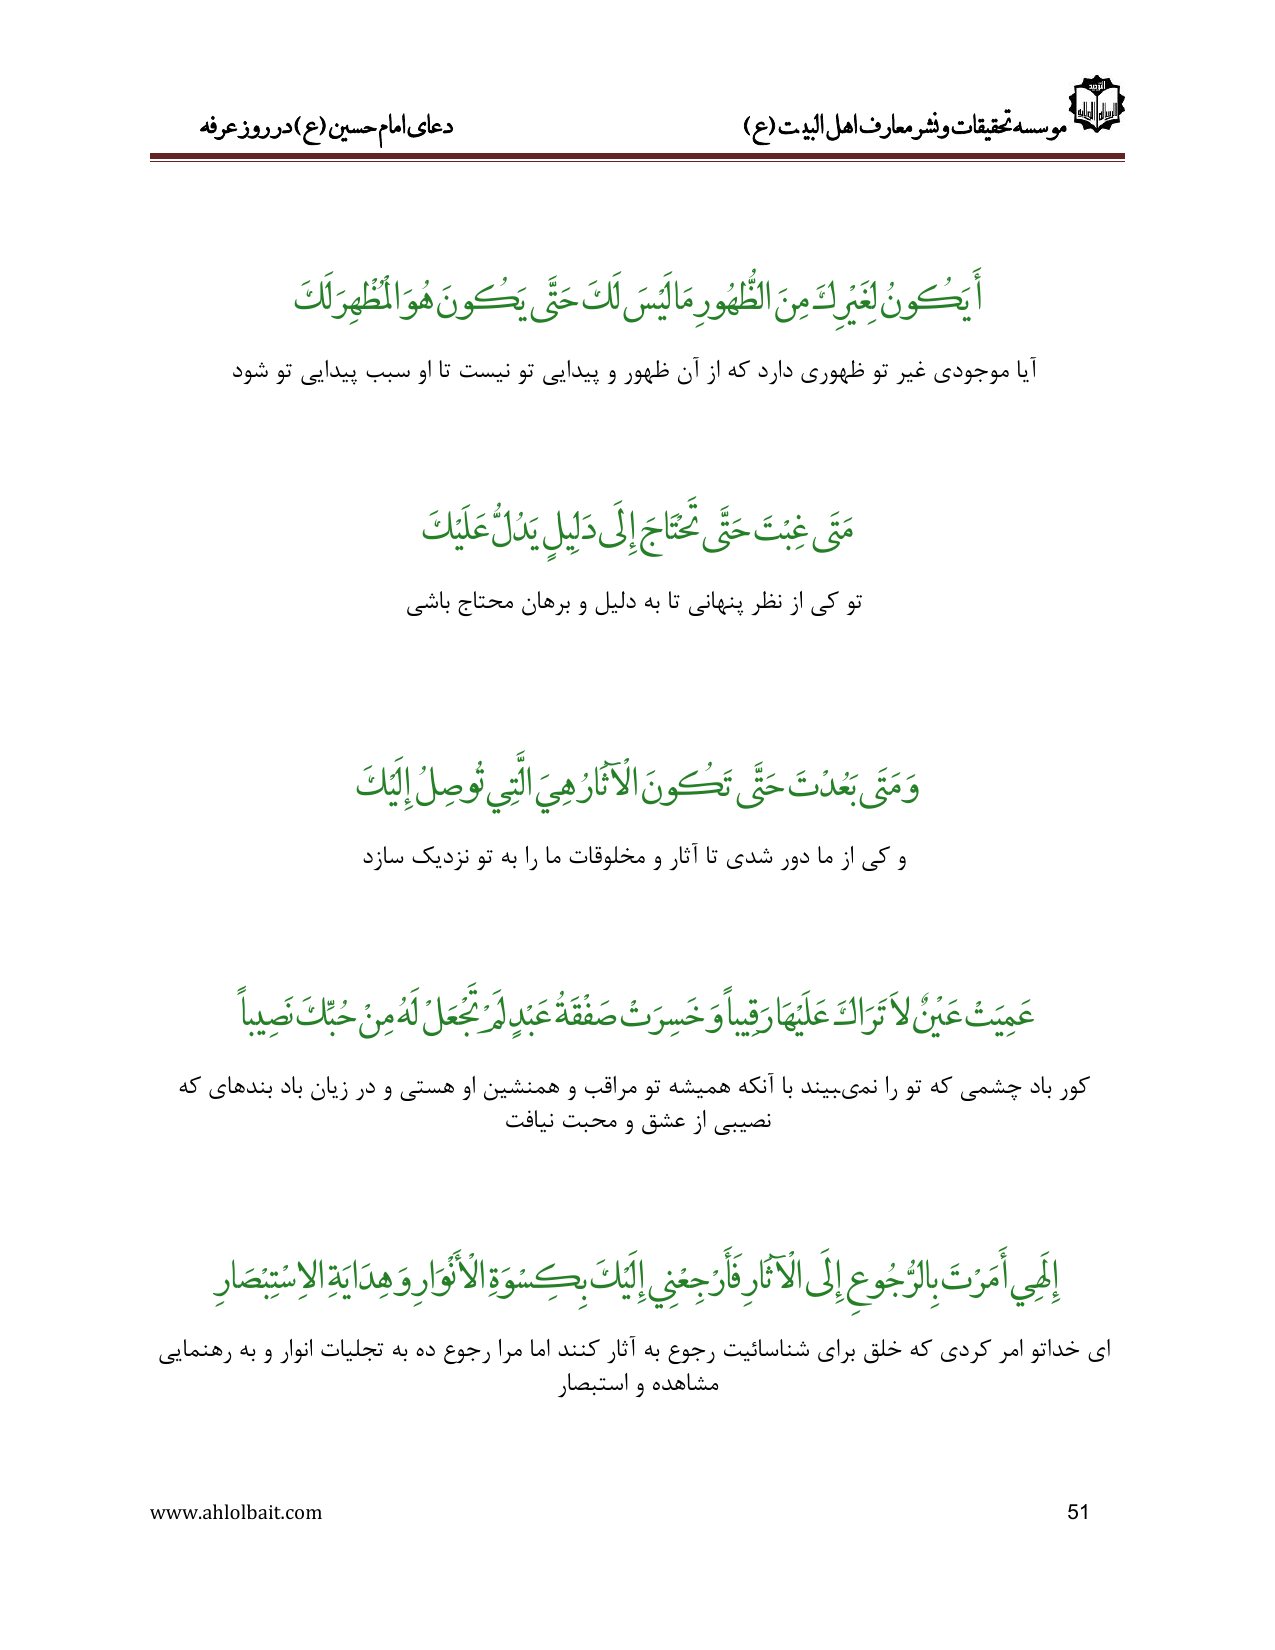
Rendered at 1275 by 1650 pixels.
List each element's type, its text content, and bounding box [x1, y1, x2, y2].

text اى خداتو امر كردى كه خلق براى شناسائيت رجوع به آثار كنند اما مرا رجوع ده به تجليات انوار و به رهنمايى مشاهده و استبصار [150, 1329, 1125, 1400]
text وَ مَتَى بَعُدْتَ حَتَّى تَكُونَ الْآثَارُ هِيَ الَّتِي تُوصِلُ إِلَيْكَ‏ [150, 755, 1125, 826]
text مَتَى غِبْتَ حَتَّى تَحْتَاجَ إِلَى دَلِيلٍ يَدُلُّ عَلَيْكَ‏ [150, 418, 1125, 570]
text و كى از ما دور شدى تا آثار و مخلوقات ما را به تو نزديك سازد [150, 836, 1125, 873]
text أَ يَكُونُ لِغَيْرِكَ مِنَ الظُّهُورِ مَا لَيْسَ لَكَ حَتَّى يَكُونَ هُوَ الْمُظْهِرَ لَكَ‏ [150, 188, 1125, 340]
text كور باد چشمى كه تو را نمى‏بيند با آنكه هميشه تو مراقب و همنشين او هستى و در زيان باد بنده‏اى كه نصيبى از عشق و محبت نيافت [150, 1066, 1125, 1137]
text إِلَهِي أَمَرْتَ بِالرُّجُوعِ إِلَى الْآثَارِ فَأَرْجِعْنِي إِلَيْكَ بِكِسْوَةِ الْأَنْوَارِ وَ هِدَايَةِ الاِسْتِبْصَارِ [150, 1167, 1125, 1318]
text تو كى از نظر پنهانى تا به دليل و برهان محتاج باشى [150, 581, 1125, 618]
text آيا موجودى غير تو ظهورى دارد كه از آن ظهور و پيدايى تو نيست تا او سبب پيدايى تو شود [150, 350, 1125, 388]
text عَمِيَتْ عَيْنٌ لاَ تَرَاكَ عَلَيْهَا رَقِيباً وَ خَسِرَتْ صَفْقَةُ عَبْدٍ لَمْ تَجْعَلْ لَهُ مِنْ حُبِّكَ نَصِيباً [150, 904, 1125, 1056]
picture [1068, 75, 1125, 133]
